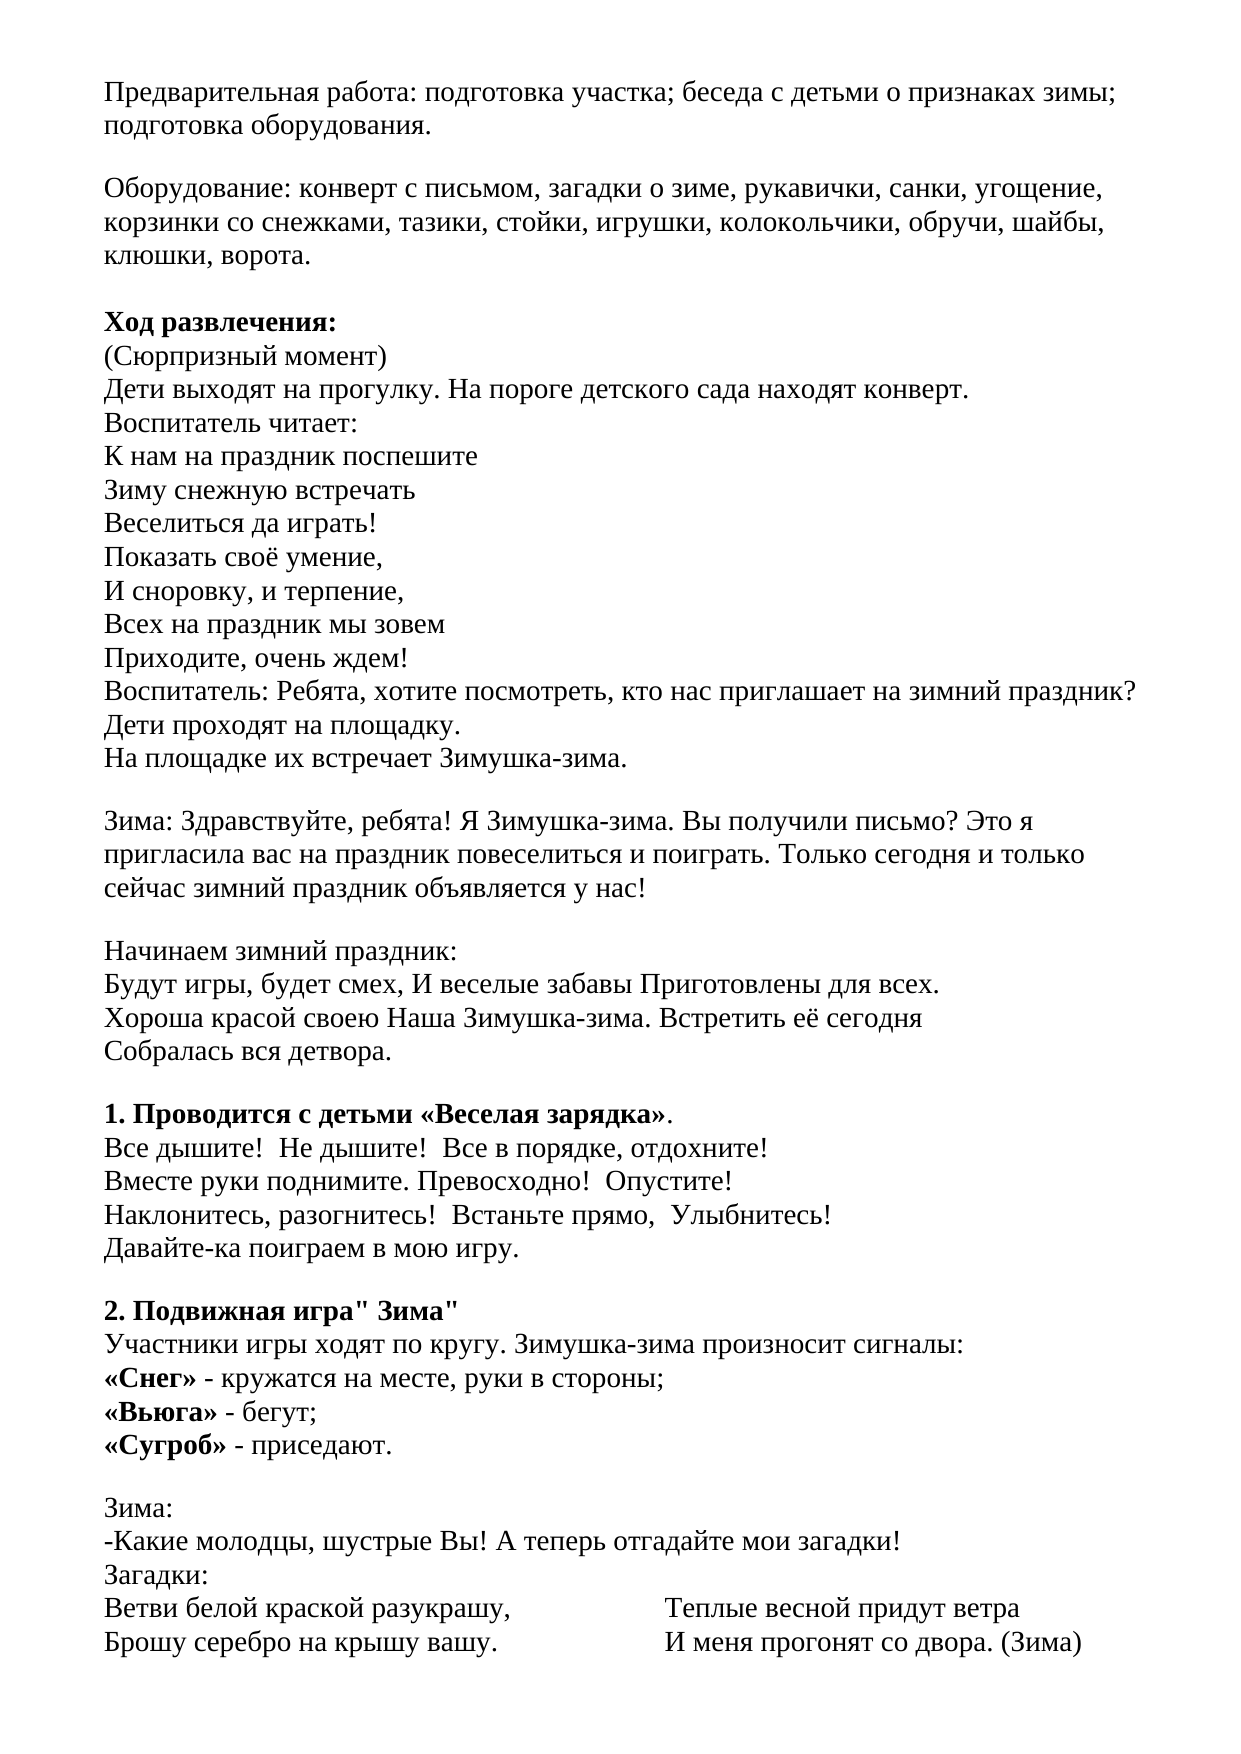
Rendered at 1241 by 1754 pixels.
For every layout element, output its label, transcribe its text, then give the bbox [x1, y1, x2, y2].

text Зима: [103, 1490, 1152, 1523]
text Наклонитесь, разогнитесь! Встаньте прямо, Улыбнитесь! [103, 1197, 1152, 1230]
text Зиму снежную встречать [103, 472, 1152, 506]
text И сноровку, и терпение, [103, 573, 1152, 606]
text Теплые весной придут ветра [664, 1591, 1152, 1624]
text Будут игры, будет смех, И веселые забавы Приготовлены для всех. [103, 966, 1152, 1000]
text Все дышите! Не дышите! Все в порядке, отдохните! [103, 1130, 1152, 1163]
text «Сугроб» - приседают. [103, 1427, 1152, 1461]
text Собралась вся детвора. [103, 1033, 1152, 1067]
text Участники игры ходят по кругу. Зимушка-зима произносит сигналы: [103, 1327, 1152, 1360]
text Начинаем зимний праздник: [103, 933, 1152, 966]
text Ход развлечения: [103, 304, 1152, 338]
text Оборудование: конверт с письмом, загадки о зиме, рукавички, санки, угощение, корзинки со снежками, тазики, стойки, игрушки, колокольчики, обручи, шайбы, клюшки, ворота. [103, 170, 1152, 271]
text Давайте-ка поиграем в мою игру. [103, 1230, 1152, 1264]
text 2. Подвижная игра" Зима" [103, 1293, 1152, 1327]
text Зима: Здравствуйте, ребята! Я Зимушка-зима. Вы получили письмо? Это я пригласила вас на праздник повеселиться и поиграть. Только сегодня и только сейчас зимний праздник объявляется у нас! [103, 803, 1152, 904]
text Воспитатель: Ребята, хотите посмотреть, кто нас приглашает на зимний праздник? [103, 673, 1152, 707]
text Дети выходят на прогулку. На пороге детского сада находят конверт. [103, 371, 1152, 405]
text Дети проходят на площадку. [103, 707, 1152, 740]
text -Какие молодцы, шустрые Вы! А теперь отгадайте мои загадки! [103, 1523, 1152, 1557]
text Хороша красой своею Наша Зимушка-зима. Встретить её сегодня [103, 1000, 1152, 1033]
text (Сюрпризный момент) [103, 338, 1152, 371]
text Приходите, очень ждем! [103, 640, 1152, 673]
text Ветви белой краской разукрашу, [103, 1591, 591, 1624]
text Вместе руки поднимите. Превосходно! Опустите! [103, 1163, 1152, 1197]
text Показать своё умение, [103, 539, 1152, 573]
text На площадке их встречает Зимушка-зима. [103, 740, 1152, 774]
text Веселиться да играть! [103, 506, 1152, 539]
text К нам на праздник поспешите [103, 438, 1152, 472]
text «Вьюга» - бегут; [103, 1394, 1152, 1427]
text И меня прогонят со двора. (Зима) [664, 1624, 1152, 1658]
text Воспитатель читает: [103, 405, 1152, 438]
text 1. Проводится с детьми «Веселая зарядка». [103, 1096, 1152, 1130]
text Загадки: [103, 1557, 1152, 1591]
text «Снег» - кружатся на месте, руки в стороны; [103, 1360, 1152, 1394]
text Всех на праздник мы зовем [103, 606, 1152, 640]
text Брошу серебро на крышу вашу. [103, 1624, 591, 1658]
text Предварительная работа: подготовка участка; беседа с детьми о признаках зимы; подготовка оборудования. [103, 74, 1152, 141]
